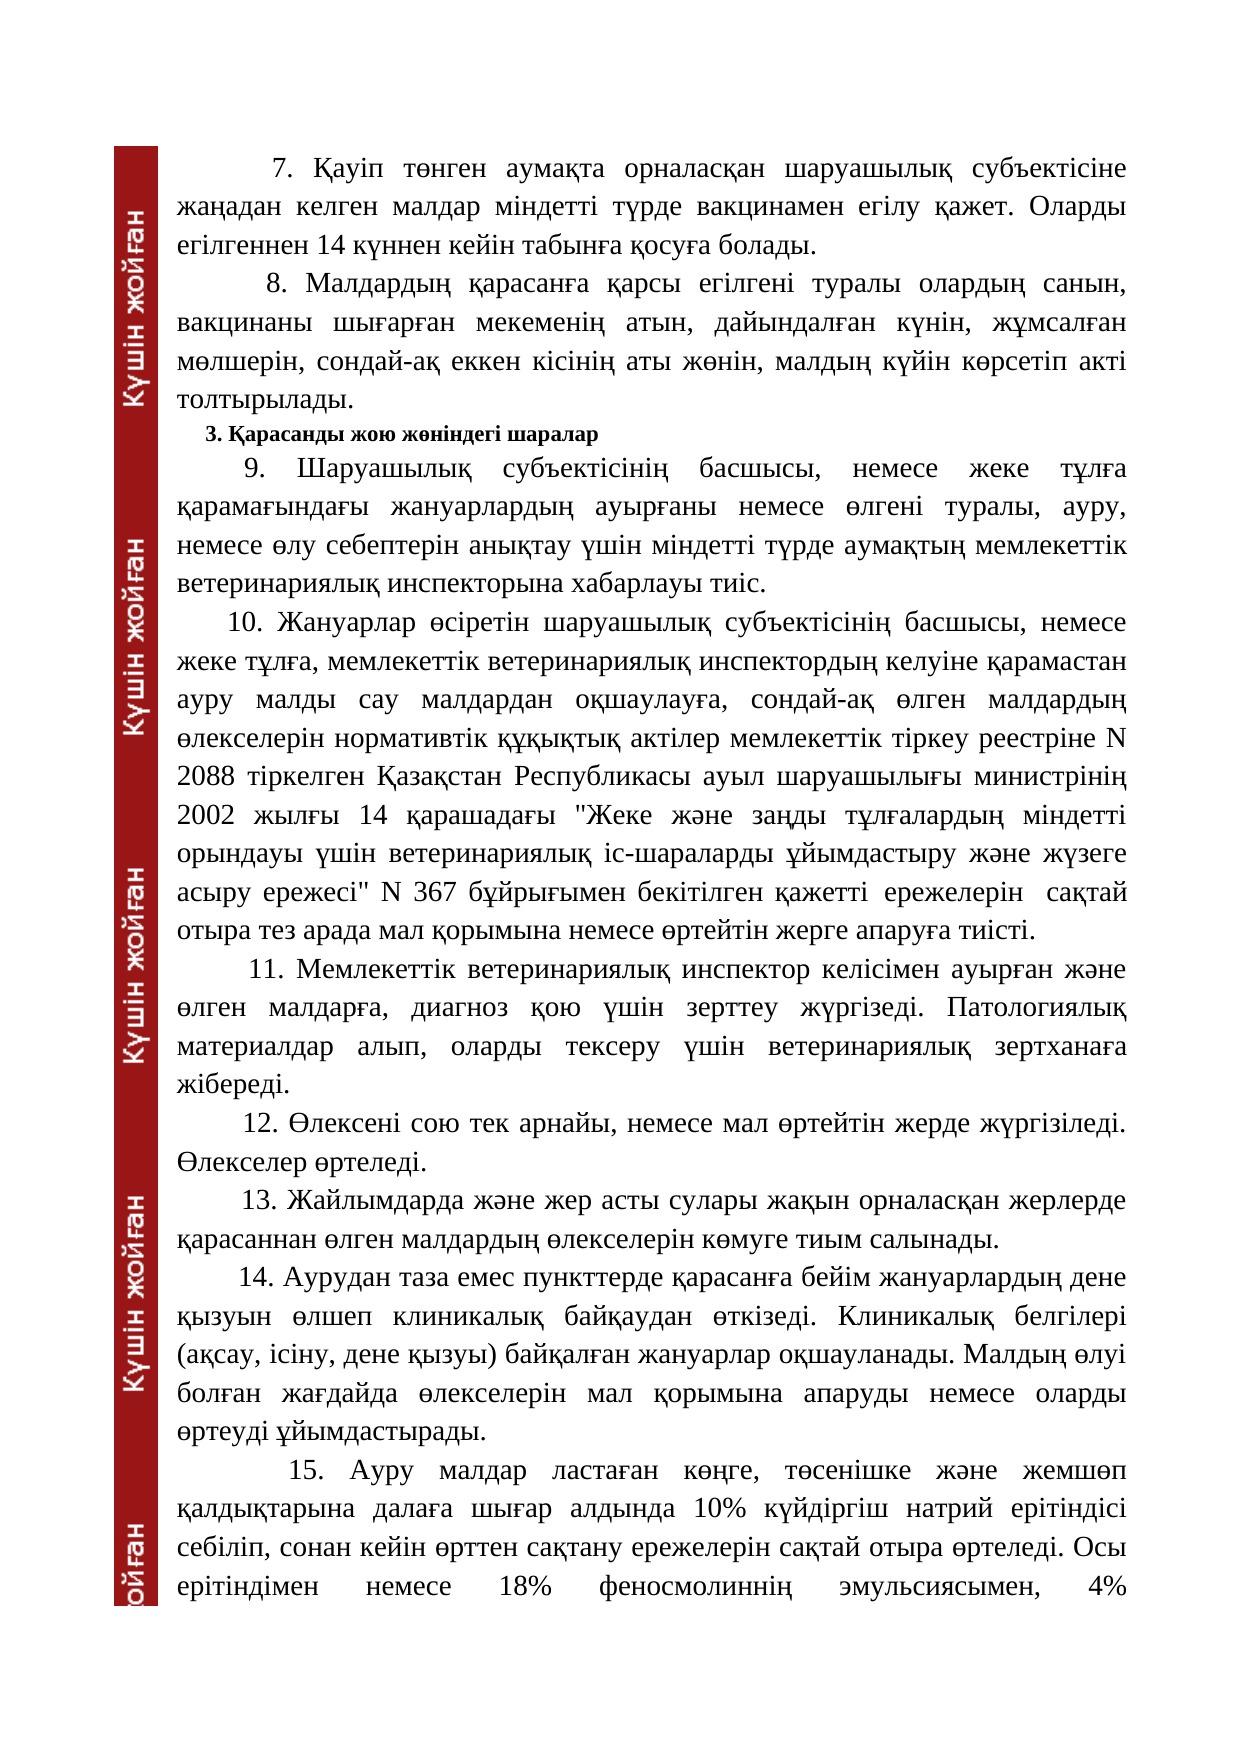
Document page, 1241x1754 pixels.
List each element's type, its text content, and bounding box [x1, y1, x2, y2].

text 9. Шаруашылық субъектісінің басшысы, немесе жеке тұлға қарамағындағы жануарлардың ауырғаны немесе өлгені туралы, ауру, немесе өлу себептерін анықтау үшін міндетті түрде аумақтың мемлекеттік ветеринариялық инспекторына хабарлауы тиіс. [112, 450, 1128, 599]
picture [114, 599, 158, 604]
picture [114, 261, 158, 266]
text 14. Аурудан таза емес пункттерде қарасанға бейім жануарлардың дене қызуын өлшеп клиникалық байқаудан өткізеді. Клиникалық белгілері (ақсау, ісіну, дене қызуы) байқалған жануарлар оқшауланады. Малдың өлуі болған жағдайда өлекселерін мал қорымына апаруды немесе оларды өртеуді ұйымдастырады. [112, 1259, 1128, 1447]
text 11. Мемлекеттік ветеринариялық инспектор келісімен ауырған және өлген малдарға, диагноз қою үшін зерттеу жүргізеді. Патологиялық материалдар алып, оларды тексеру үшін ветеринариялық зертханаға жібереді. [112, 951, 1128, 1100]
text 10. Жануарлар өсіретін шаруашылық субъектісінің басшысы, немесе жеке тұлға, мемлекеттік ветеринариялық инспектордың келуіне қарамастан ауру малды сау малдардан оқшаулауға, сондай-ақ өлген малдардың өлекселерін нормативтік құқықтық актілер мемлекеттік тіркеу реестріне N 2088 тіркелген Қазақстан Республикасы ауыл шаруашылығы министрінің 2002 жылғы 14 қарашадағы "Жеке және заңды тұлғалардың міндетті орындауы үшін ветеринариялық іс-шараларды ұйымдастыру және жүзеге асыру ережесі" N 367 бұйрығымен бекітілген қажетті ережелерін сақтай отыра тез арада мал қорымына немесе өртейтін жерге апаруға тиісті. [112, 604, 1128, 946]
text 3. Қарасанды жою жөніндегі шаралар [112, 420, 1128, 446]
text 13. Жайлымдарда және жер асты сулары жақын орналасқан жерлерде қарасаннан өлген малдардың өлекселерін көмуге тиым салынады. [112, 1182, 1128, 1254]
picture [114, 415, 158, 420]
picture [114, 146, 158, 150]
text 8. Малдардың қарасанға қарсы егілгені туралы олардың санын, вакцинаны шығарған мекеменің атын, дайындалған күнін, жұмсалған мөлшерін, сондай-ақ еккен кісінің аты жөнін, малдың күйін көрсетіп акті толтырылады. [112, 266, 1128, 415]
picture [114, 446, 158, 450]
picture [114, 1447, 158, 1452]
picture [114, 1177, 158, 1182]
text 7. Қауіп төнген аумақта орналасқан шаруашылық субъектісіне жаңадан келген малдар міндетті түрде вакцинамен егілу қажет. Оларды егілгеннен 14 күннен кейін табынға қосуға болады. [112, 150, 1128, 261]
picture [114, 1100, 158, 1105]
picture [114, 946, 158, 951]
picture [114, 1254, 158, 1259]
text 12. Өлексені сою тек арнайы, немесе мал өртейтін жерде жүргізіледі. Өлекселер өртеледі. [112, 1105, 1128, 1177]
picture [114, 1601, 158, 1606]
